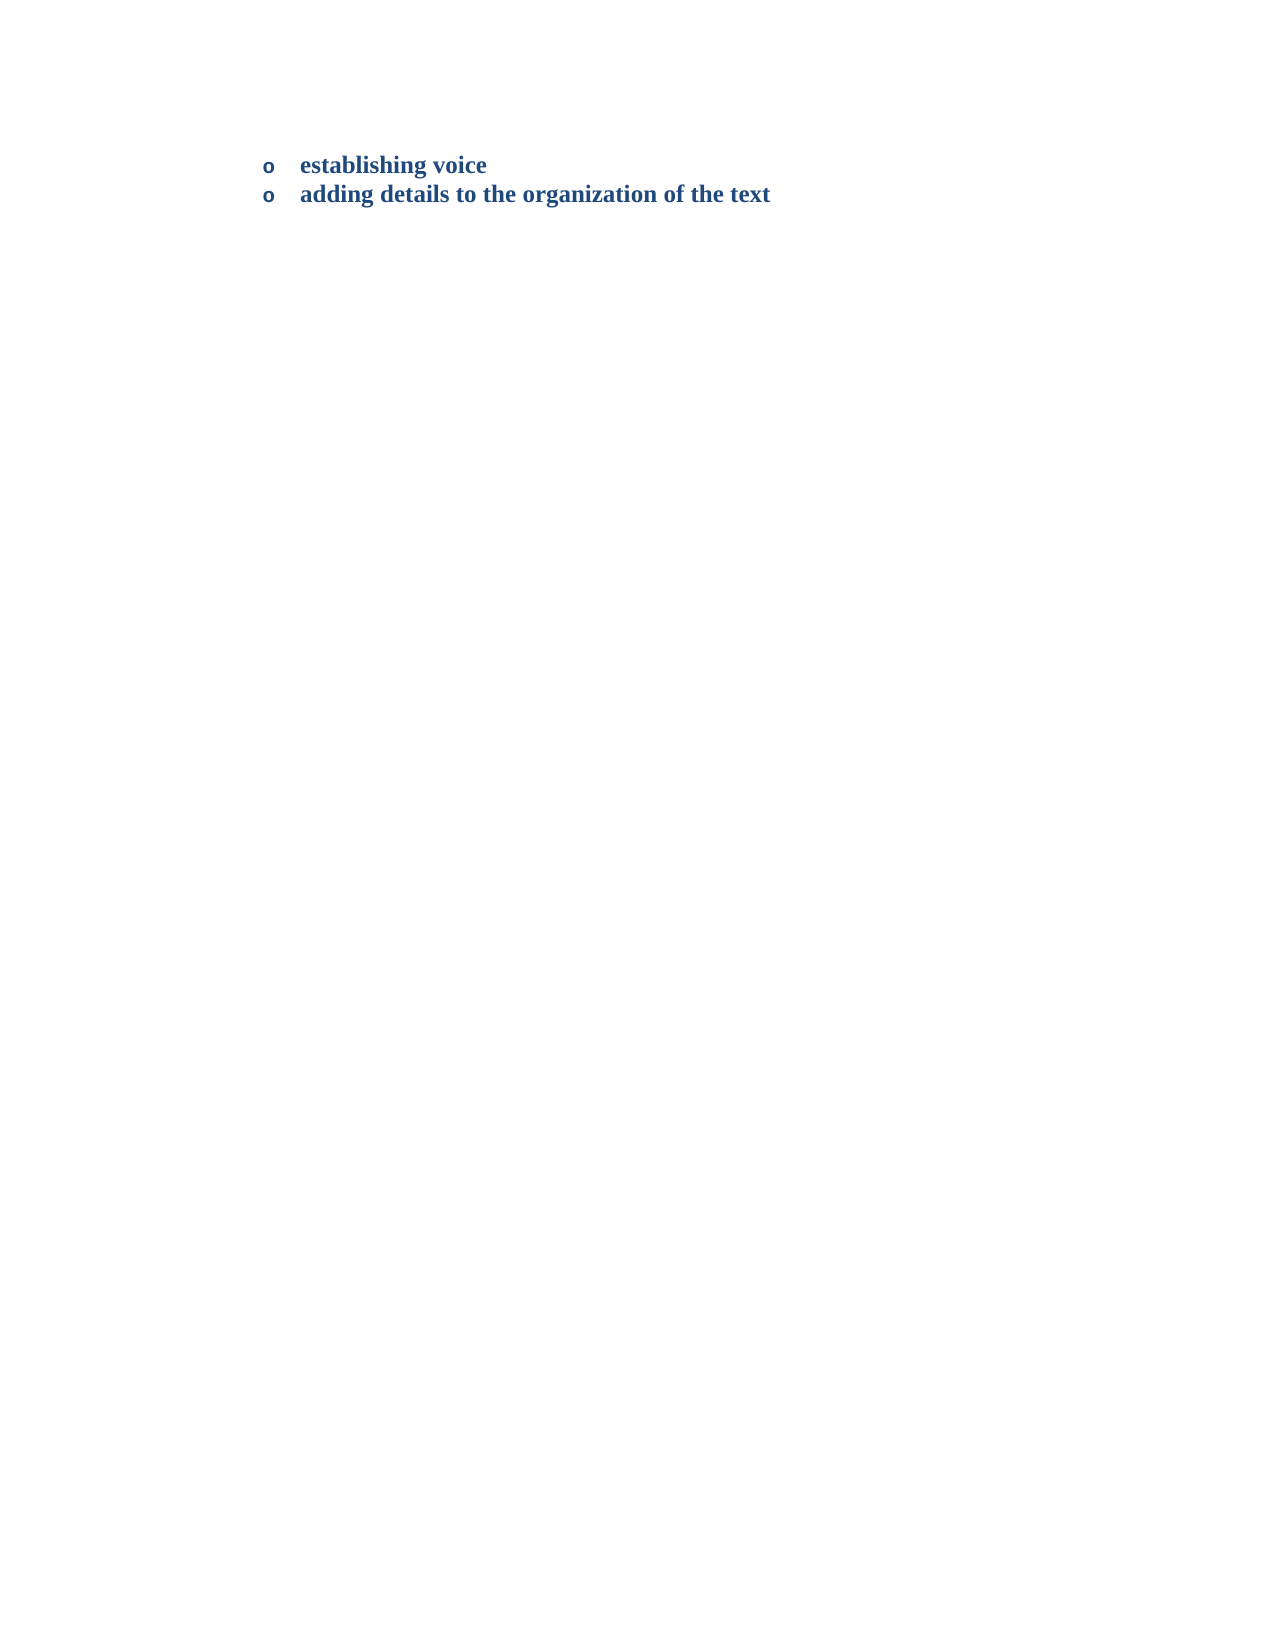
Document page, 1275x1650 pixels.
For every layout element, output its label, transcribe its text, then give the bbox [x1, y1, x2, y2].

list adding details to the organization of the text [262, 179, 1125, 209]
list establishing voice [262, 150, 1125, 179]
